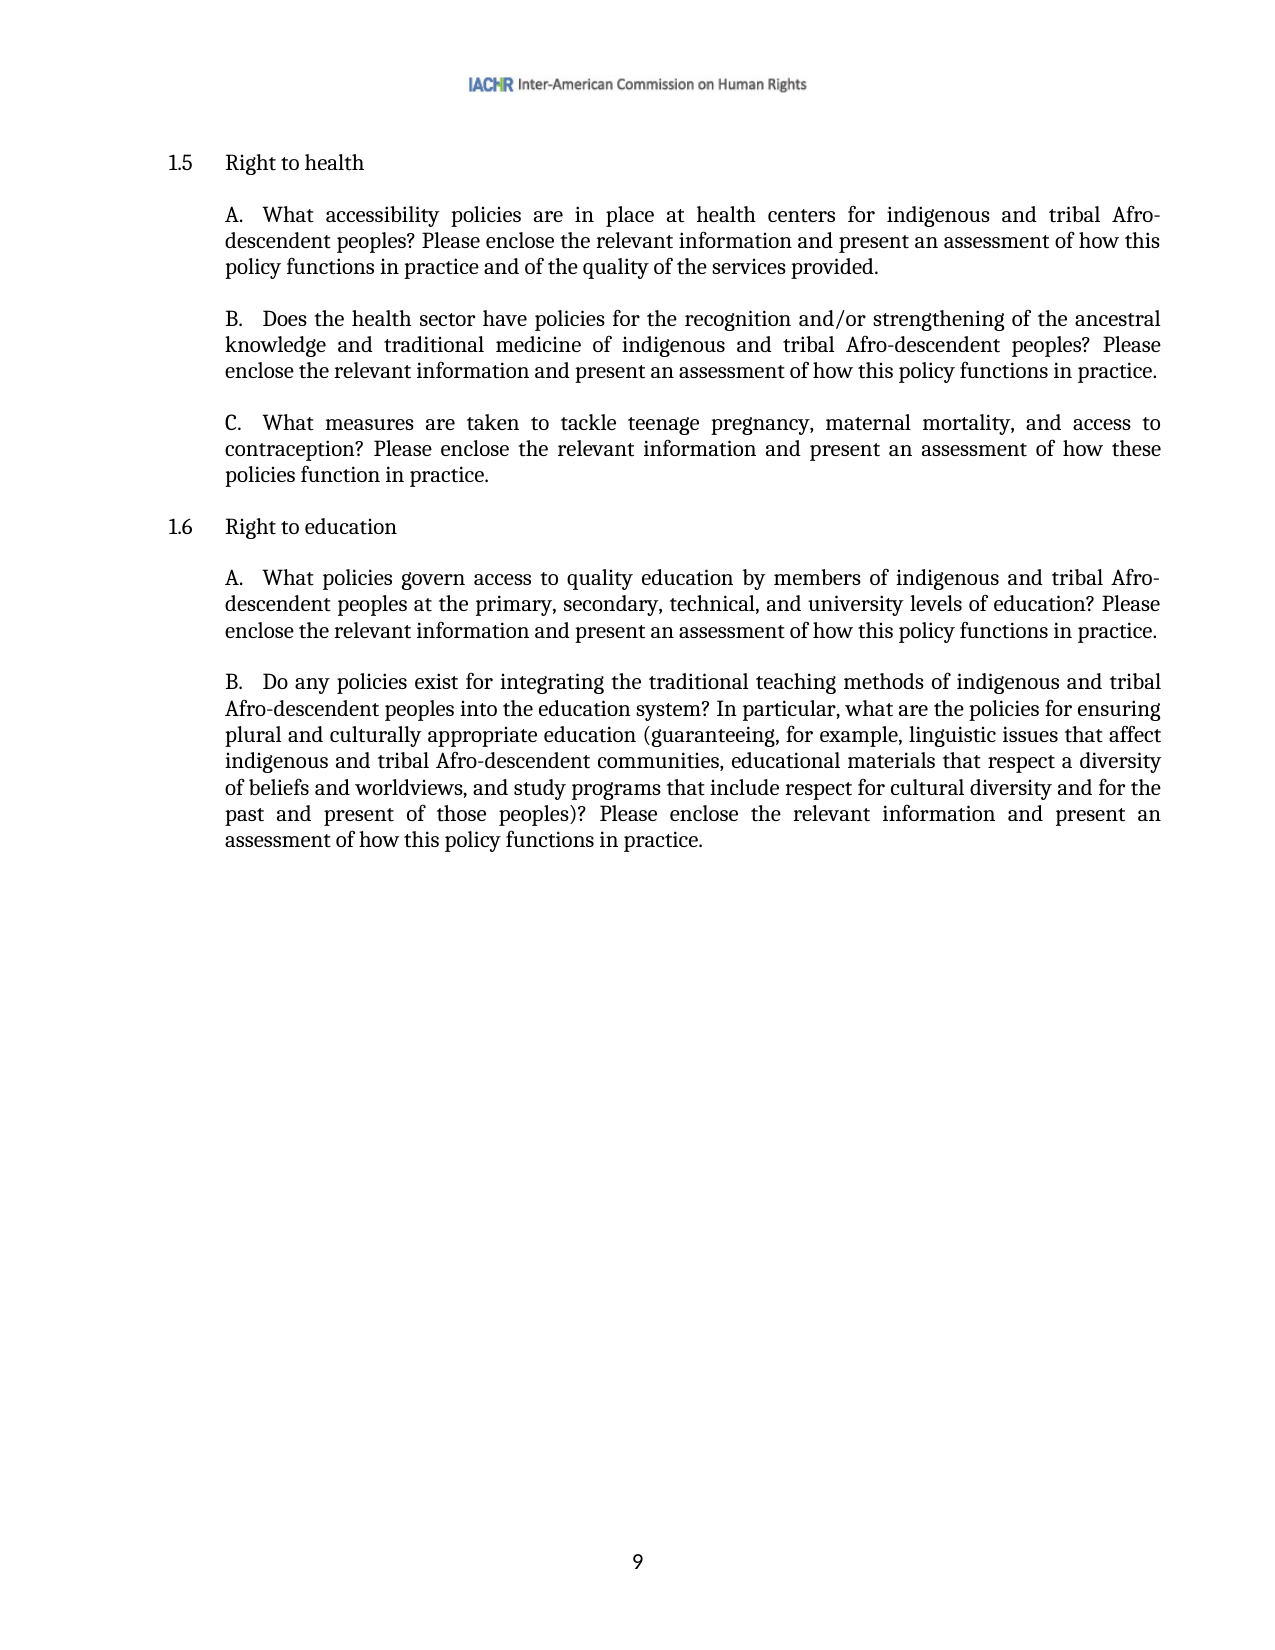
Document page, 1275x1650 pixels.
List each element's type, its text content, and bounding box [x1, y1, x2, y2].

text A. What accessibility policies are in place at health centers for indigenous and tribal Afro-descendent peoples? Please enclose the relevant information and present an assessment of how this policy functions in practice and of the quality of the services provided. [225, 201, 1162, 280]
text B. Does the health sector have policies for the recognition and/or strengthening of the ancestral knowledge and traditional medicine of indigenous and tribal Afro-descendent peoples? Please enclose the relevant information and present an assessment of how this policy functions in practice. [225, 305, 1162, 384]
text 1.6 Right to education [112, 513, 1162, 540]
text A. What policies govern access to quality education by members of indigenous and tribal Afro-descendent peoples at the primary, secondary, technical, and university levels of education? Please enclose the relevant information and present an assessment of how this policy functions in practice. [225, 565, 1162, 644]
text B. Do any policies exist for integrating the traditional teaching methods of indigenous and tribal Afro-descendent peoples into the education system? In particular, what are the policies for ensuring plural and culturally appropriate education (guaranteeing, for example, linguistic issues that affect indigenous and tribal Afro-descendent communities, educational materials that respect a diversity of beliefs and worldviews, and study programs that include respect for cultural diversity and for the past and present of those peoples)? Please enclose the relevant information and present an assessment of how this policy functions in practice. [225, 669, 1162, 853]
picture [457, 75, 818, 94]
text C. What measures are taken to tackle teenage pregnancy, maternal mortality, and access to contraception? Please enclose the relevant information and present an assessment of how these policies function in practice. [225, 409, 1162, 488]
text 1.5 Right to health [112, 150, 1162, 176]
